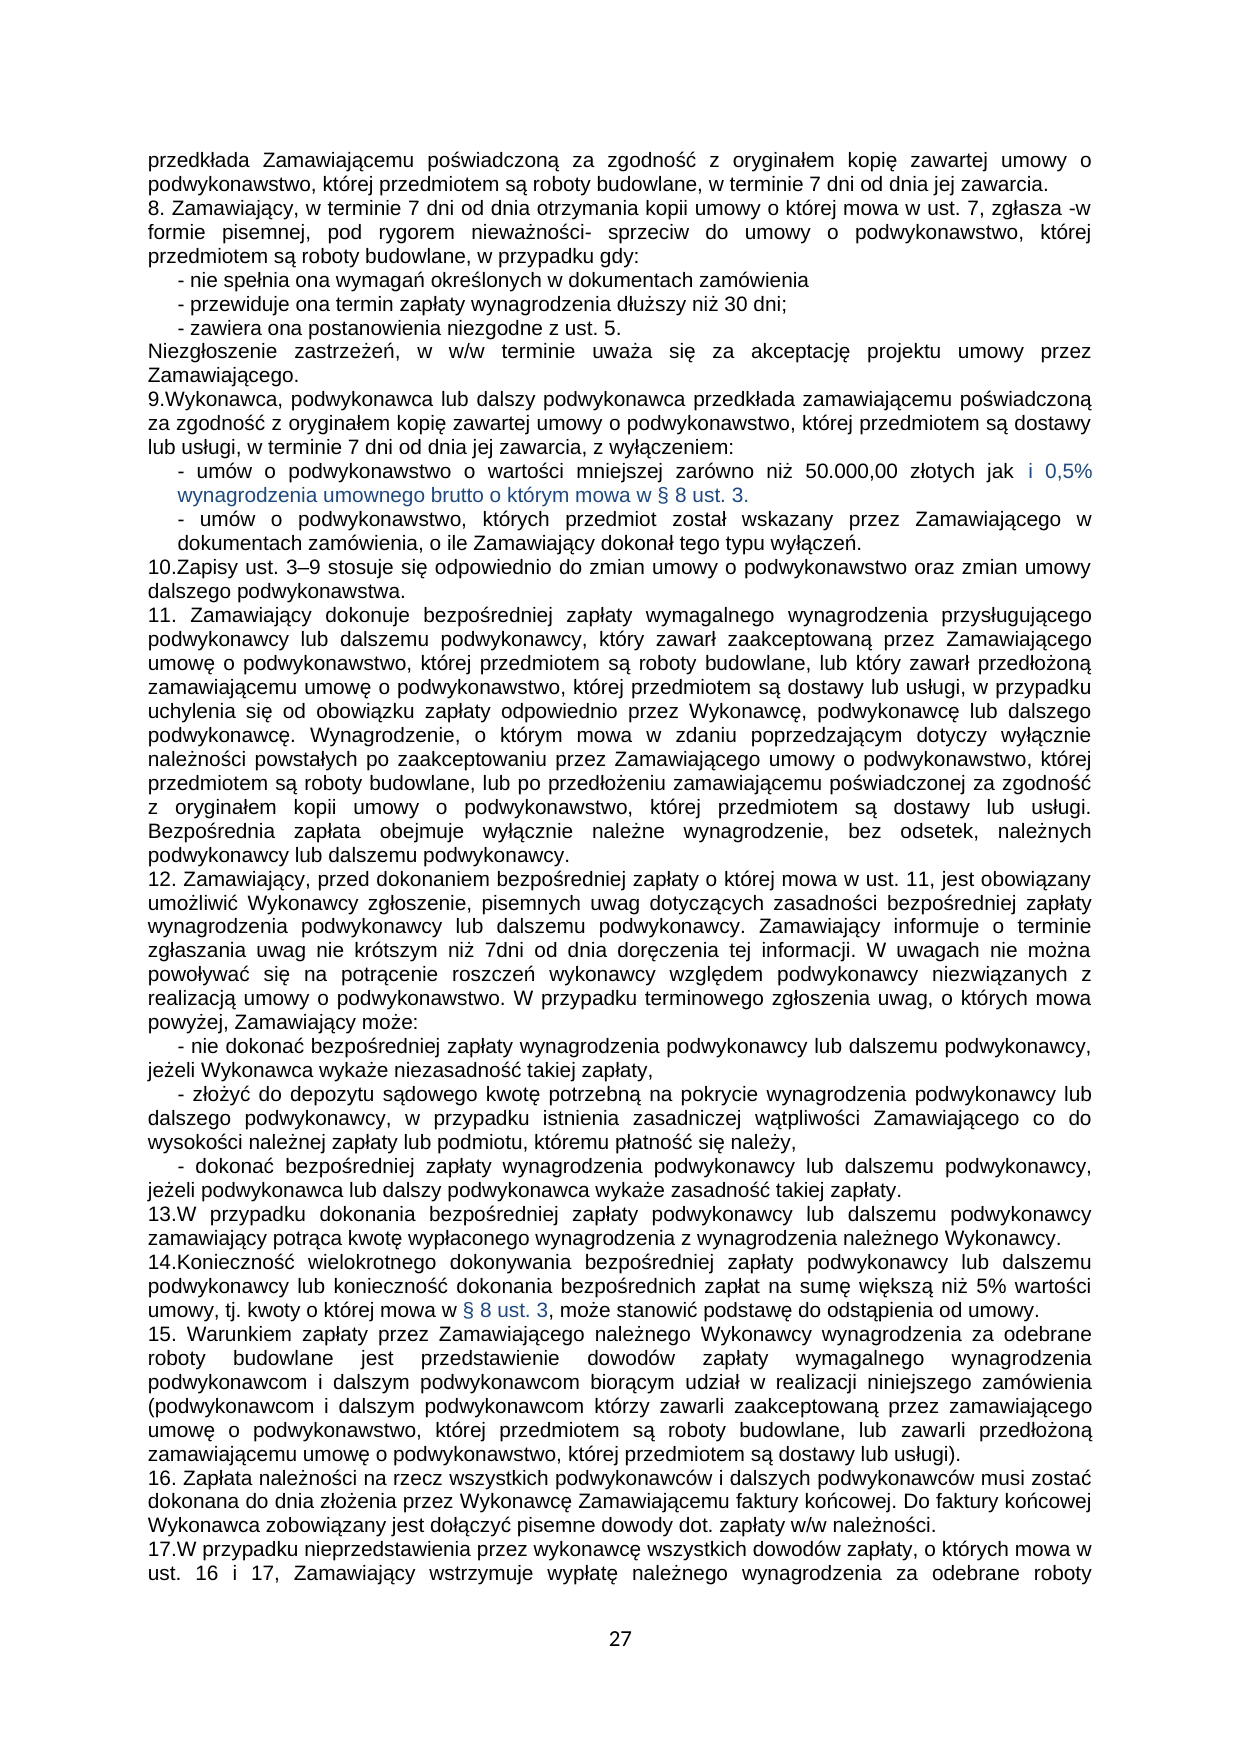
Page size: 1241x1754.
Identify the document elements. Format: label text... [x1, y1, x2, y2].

list 13.W przypadku dokonania bezpośredniej zapłaty podwykonawcy lub dalszemu podwykonawcy zamawiający potrąca kwotę wypłaconego wynagrodzenia z wynagrodzenia należnego Wykonawcy. [148, 1202, 1093, 1250]
list - nie spełnia ona wymagań określonych w dokumentach zamówienia [177, 267, 1093, 291]
list 9.Wykonawca, podwykonawca lub dalszy podwykonawca przedkłada zamawiającemu poświadczoną za zgodność z oryginałem kopię zawartej umowy o podwykonawstwo, której przedmiotem są dostawy lub usługi, w terminie 7 dni od dnia jej zawarcia, z wyłączeniem: [148, 387, 1093, 459]
list 8. Zamawiający, w terminie 7 dni od dnia otrzymania kopii umowy o której mowa w ust. 7, zgłasza -w formie pisemnej, pod rygorem nieważności- sprzeciw do umowy o podwykonawstwo, której przedmiotem są roboty budowlane, w przypadku gdy: [148, 196, 1093, 267]
list 15. Warunkiem zapłaty przez Zamawiającego należnego Wykonawcy wynagrodzenia za odebrane roboty budowlane jest przedstawienie dowodów zapłaty wymagalnego wynagrodzenia podwykonawcom i dalszym podwykonawcom biorącym udział w realizacji niniejszego zamówienia (podwykonawcom i dalszym podwykonawcom którzy zawarli zaakceptowaną przez zamawiającego umowę o podwykonawstwo, której przedmiotem są roboty budowlane, lub zawarli przedłożoną zamawiającemu umowę o podwykonawstwo, której przedmiotem są dostawy lub usługi). [148, 1322, 1093, 1465]
list - umów o podwykonawstwo, których przedmiot został wskazany przez Zamawiającego w dokumentach zamówienia, o ile Zamawiający dokonał tego typu wyłączeń. [177, 507, 1093, 555]
list 16. Zapłata należności na rzecz wszystkich podwykonawców i dalszych podwykonawców musi zostać dokonana do dnia złożenia przez Wykonawcę Zamawiającemu faktury końcowej. Do faktury końcowej Wykonawca zobowiązany jest dołączyć pisemne dowody dot. zapłaty w/w należności. [148, 1465, 1093, 1537]
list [148, 148, 1093, 196]
list - przewiduje ona termin zapłaty wynagrodzenia dłuższy niż 30 dni; [177, 291, 1093, 315]
list 11. Zamawiający dokonuje bezpośredniej zapłaty wymagalnego wynagrodzenia przysługującego podwykonawcy lub dalszemu podwykonawcy, który zawarł zaakceptowaną przez Zamawiającego umowę o podwykonawstwo, której przedmiotem są roboty budowlane, lub który zawarł przedłożoną zamawiającemu umowę o podwykonawstwo, której przedmiotem są dostawy lub usługi, w przypadku uchylenia się od obowiązku zapłaty odpowiednio przez Wykonawcę, podwykonawcę lub dalszego podwykonawcę. Wynagrodzenie, o którym mowa w zdaniu poprzedzającym dotyczy wyłącznie należności powstałych po zaakceptowaniu przez Zamawiającego umowy o podwykonawstwo, której przedmiotem są roboty budowlane, lub po przedłożeniu zamawiającemu poświadczonej za zgodność z oryginałem kopii umowy o podwykonawstwo, której przedmiotem są dostawy lub usługi. Bezpośrednia zapłata obejmuje wyłącznie należne wynagrodzenie, bez odsetek, należnych podwykonawcy lub dalszemu podwykonawcy. [148, 603, 1093, 866]
list 12. Zamawiający, przed dokonaniem bezpośredniej zapłaty o której mowa w ust. 11, jest obowiązany umożliwić Wykonawcy zgłoszenie, pisemnych uwag dotyczących zasadności bezpośredniej zapłaty wynagrodzenia podwykonawcy lub dalszemu podwykonawcy. Zamawiający informuje o terminie zgłaszania uwag nie krótszym niż 7dni od dnia doręczenia tej informacji. W uwagach nie można powoływać się na potrącenie roszczeń wykonawcy względem podwykonawcy niezwiązanych z realizacją umowy o podwykonawstwo. W przypadku terminowego zgłoszenia uwag, o których mowa powyżej, Zamawiający może: [148, 866, 1093, 1034]
list 14.Konieczność wielokrotnego dokonywania bezpośredniej zapłaty podwykonawcy lub dalszemu podwykonawcy lub konieczność dokonania bezpośrednich zapłat na sumę większą niż 5% wartości umowy, tj. kwoty o której mowa w § 8 ust. 3, może stanowić podstawę do odstąpienia od umowy. [148, 1250, 1093, 1322]
list - złożyć do depozytu sądowego kwotę potrzebną na pokrycie wynagrodzenia podwykonawcy lub dalszego podwykonawcy, w przypadku istnienia zasadniczej wątpliwości Zamawiającego co do wysokości należnej zapłaty lub podmiotu, któremu płatność się należy, [148, 1082, 1093, 1154]
list - dokonać bezpośredniej zapłaty wynagrodzenia podwykonawcy lub dalszemu podwykonawcy, jeżeli podwykonawca lub dalszy podwykonawca wykaże zasadność takiej zapłaty. [148, 1154, 1093, 1202]
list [148, 1537, 1093, 1585]
list - nie dokonać bezpośredniej zapłaty wynagrodzenia podwykonawcy lub dalszemu podwykonawcy, jeżeli Wykonawca wykaże niezasadność takiej zapłaty, [148, 1034, 1093, 1082]
list - umów o podwykonawstwo o wartości mniejszej zarówno niż 50.000,00 złotych jak i 0,5% wynagrodzenia umownego brutto o którym mowa w § 8 ust. 3. [177, 459, 1093, 507]
list - zawiera ona postanowienia niezgodne z ust. 5. [177, 315, 1093, 339]
list 10.Zapisy ust. 3–9 stosuje się odpowiednio do zmian umowy o podwykonawstwo oraz zmian umowy dalszego podwykonawstwa. [148, 555, 1093, 603]
list Niezgłoszenie zastrzeżeń, w w/w terminie uważa się za akceptację projektu umowy przez Zamawiającego. [148, 339, 1093, 387]
